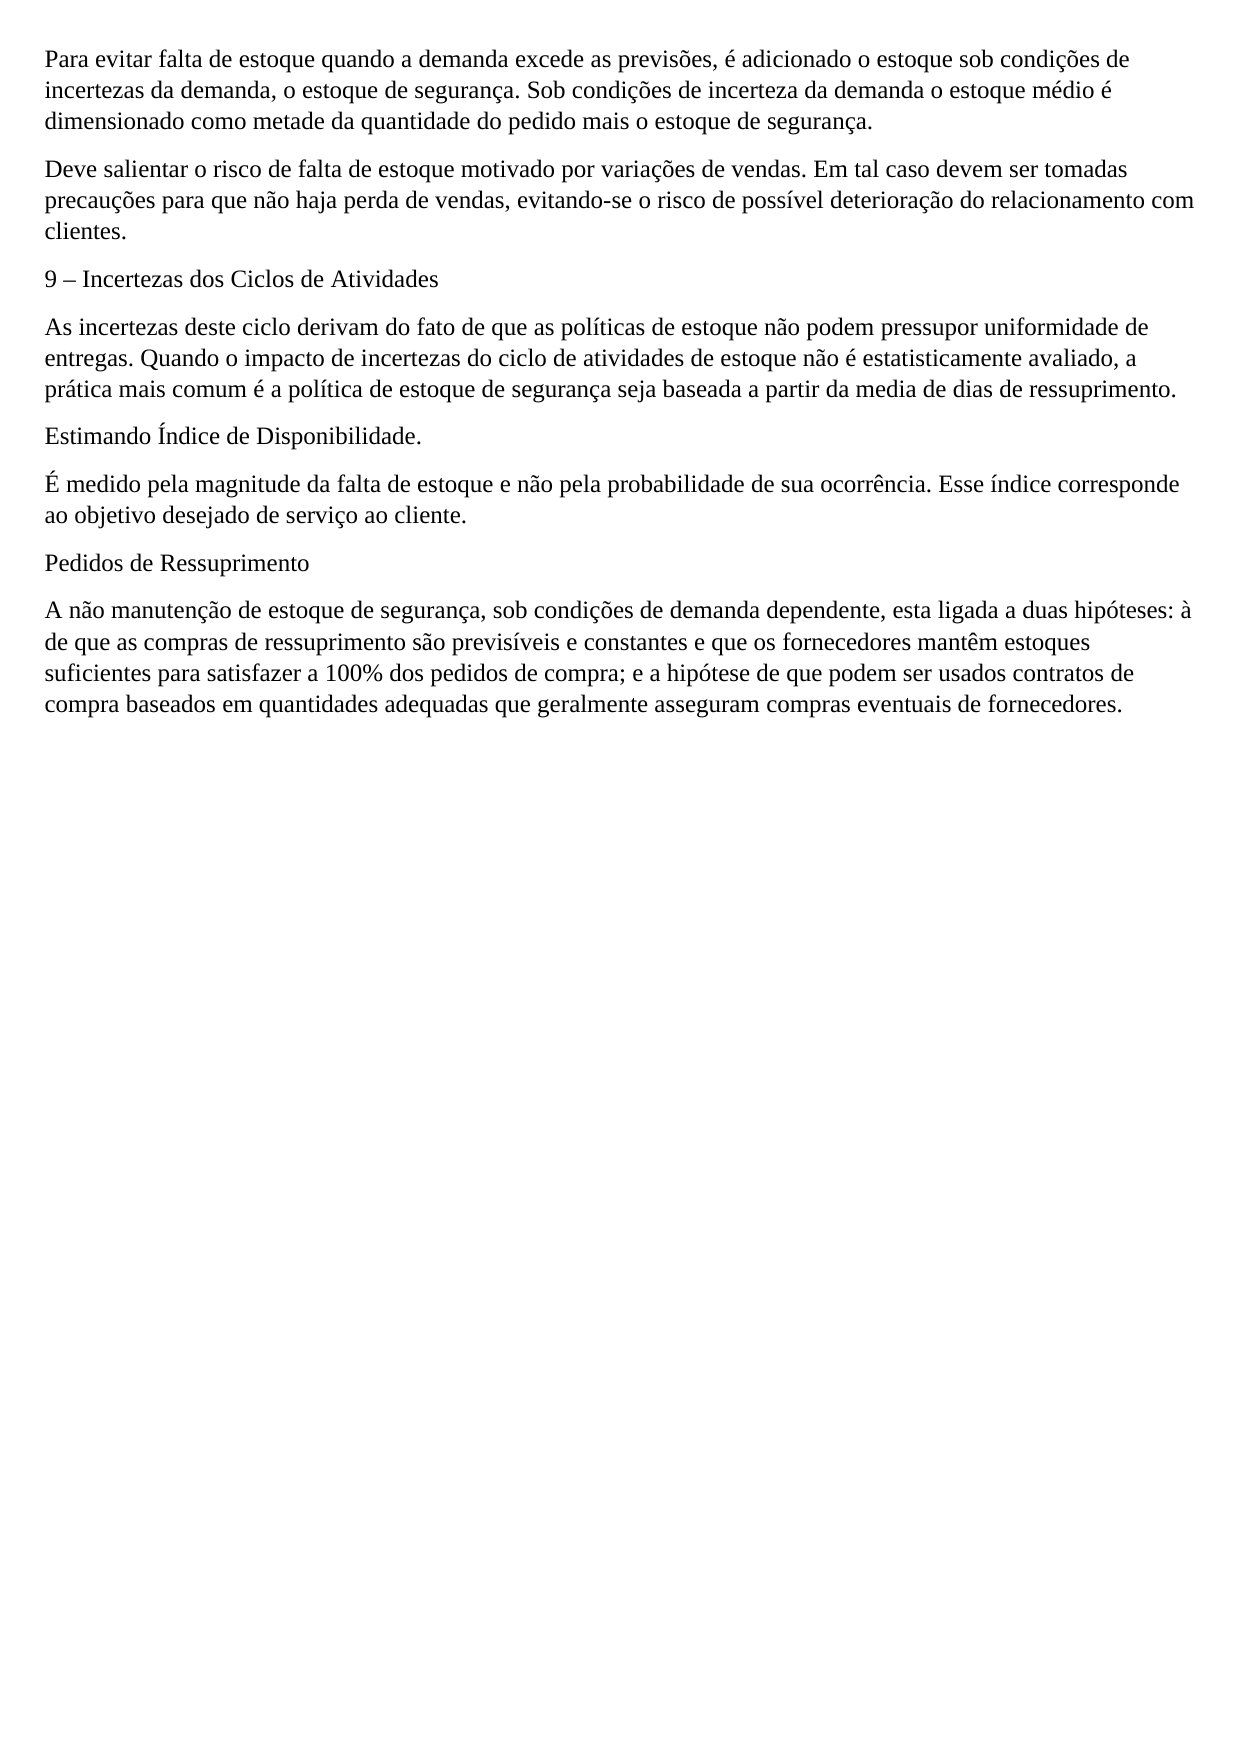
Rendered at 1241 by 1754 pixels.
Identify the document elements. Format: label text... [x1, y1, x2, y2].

text Deve salientar o risco de falta de estoque motivado por variações de vendas. Em tal caso devem ser tomadas precauções para que não haja perda de vendas, evitando-se o risco de possível deterioração do relacionamento com clientes. [44, 154, 1196, 245]
text As incertezas deste ciclo derivam do fato de que as políticas de estoque não podem pressupor uniformidade de entregas. Quando o impacto de incertezas do ciclo de atividades de estoque não é estatisticamente avaliado, a prática mais comum é a política de estoque de segurança seja baseada a partir da media de dias de ressuprimento. [44, 312, 1196, 402]
text Para evitar falta de estoque quando a demanda excede as previsões, é adicionado o estoque sob condições de incertezas da demanda, o estoque de segurança. Sob condições de incerteza da demanda o estoque médio é dimensionado como metade da quantidade do pedido mais o estoque de segurança. [44, 44, 1196, 135]
text 9 – Incertezas dos Ciclos de Atividades [44, 264, 1196, 293]
text A não manutenção de estoque de segurança, sob condições de demanda dependente, esta ligada a duas hipóteses: à de que as compras de ressuprimento são previsíveis e constantes e que os fornecedores mantêm estoques suficientes para satisfazer a 100% dos pedidos de compra; e a hipótese de que podem ser usados contratos de compra baseados em quantidades adequadas que geralmente asseguram compras eventuais de fornecedores. [44, 596, 1196, 717]
text Estimando Índice de Disponibilidade. [44, 421, 1196, 450]
text Pedidos de Ressuprimento [44, 548, 1196, 577]
text É medido pela magnitude da falta de estoque e não pela probabilidade de sua ocorrência. Esse índice corresponde ao objetivo desejado de serviço ao cliente. [44, 469, 1196, 529]
